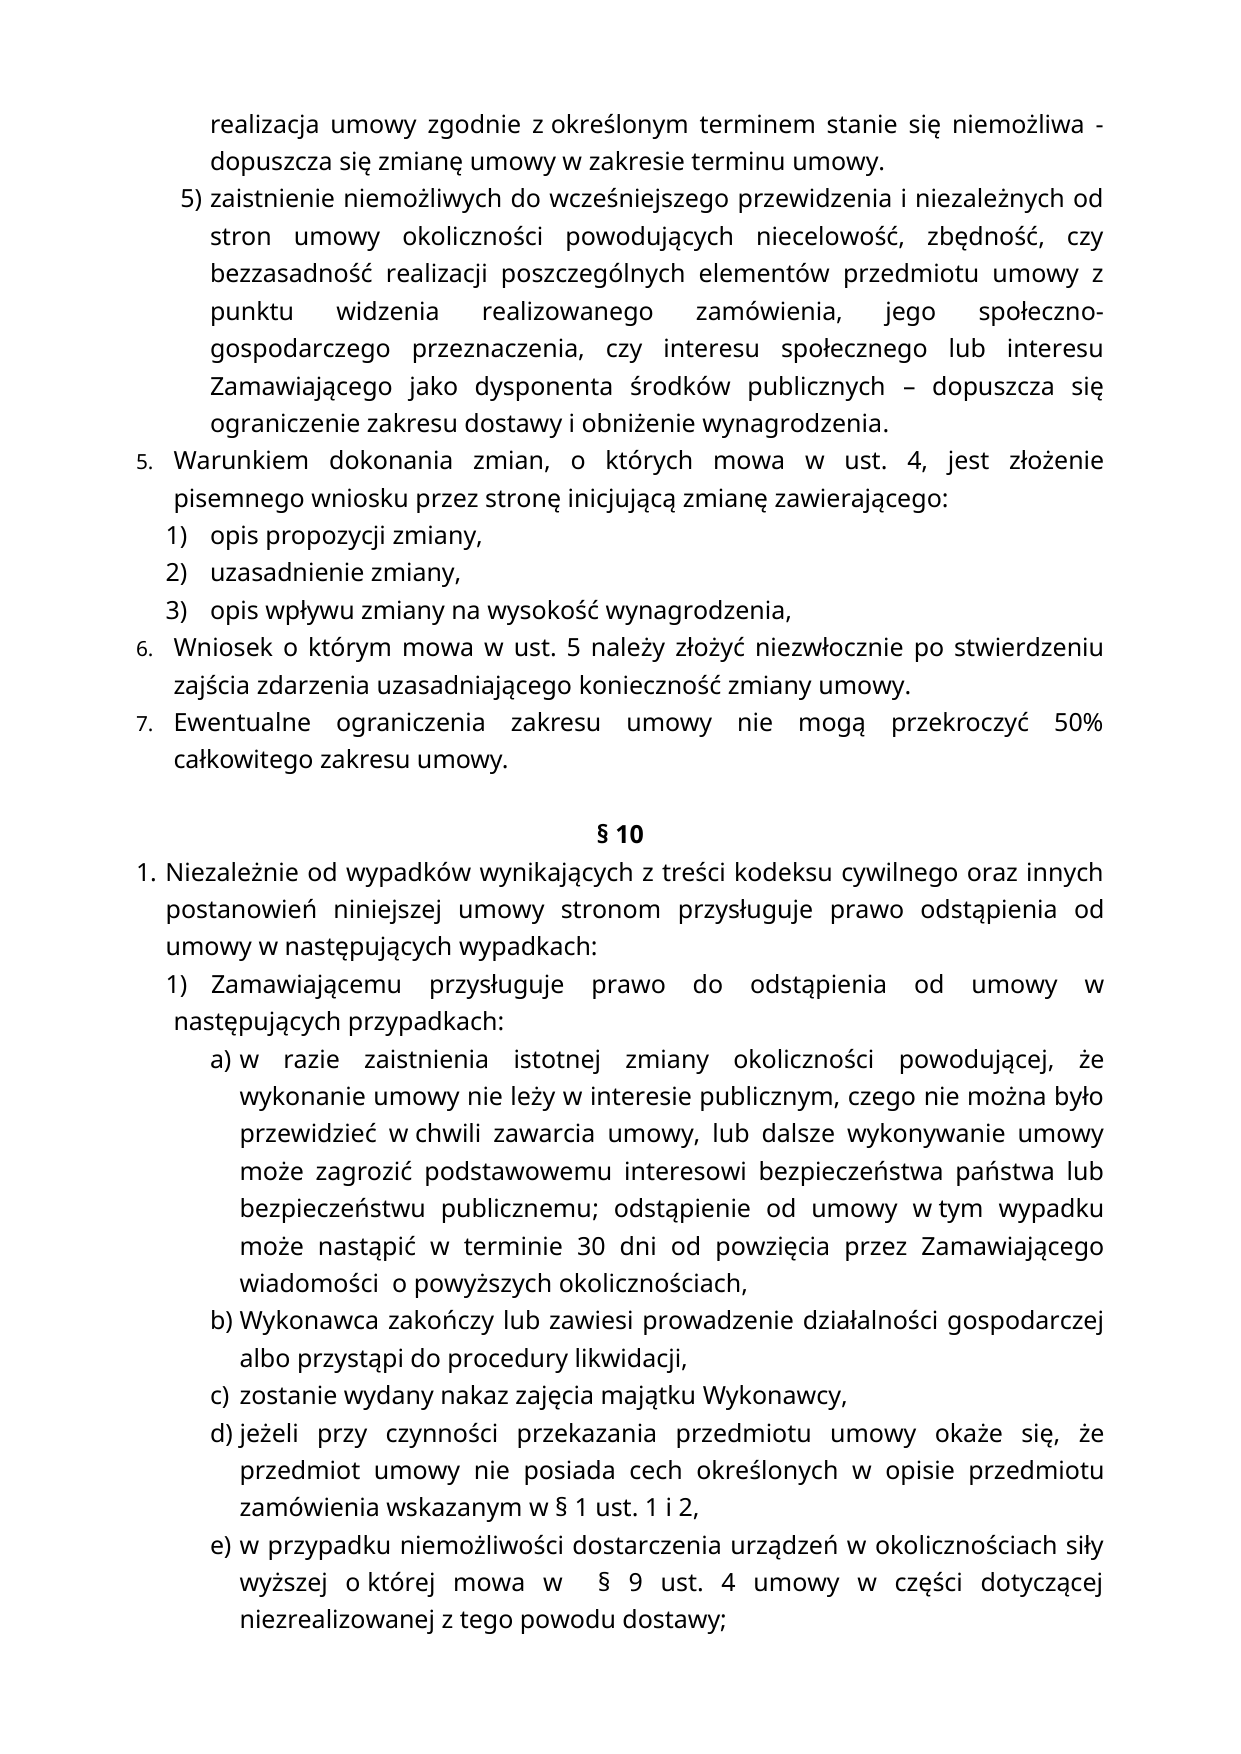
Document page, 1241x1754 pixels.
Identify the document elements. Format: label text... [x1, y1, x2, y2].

list zostanie wydany nakaz zajęcia majątku Wykonawcy, [210, 1378, 1104, 1412]
list uzasadnienie zmiany, [165, 555, 1104, 589]
list w przypadku niemożliwości dostarczenia urządzeń w okolicznościach siły wyższej o której mowa w § 9 ust. 4 umowy w części dotyczącej niezrealizowanej z tego powodu dostawy; [210, 1527, 1104, 1636]
text § 10 [136, 817, 1104, 851]
list Zamawiającemu przysługuje prawo do odstąpienia od umowy w następujących przypadkach: [165, 966, 1104, 1038]
text 1. Niezależnie od wypadków wynikających z treści kodeksu cywilnego oraz innych postanowień niniejszej umowy stronom przysługuje prawo odstąpienia od umowy w następujących wypadkach: [136, 854, 1104, 963]
list opis wpływu zmiany na wysokość wynagrodzenia, [165, 592, 1104, 627]
list Wykonawca zakończy lub zawiesi prowadzenie działalności gospodarczej albo przystąpi do procedury likwidacji, [210, 1303, 1104, 1374]
list opis propozycji zmiany, [165, 518, 1104, 552]
list Ewentualne ograniczenia zakresu umowy nie mogą przekroczyć 50% całkowitego zakresu umowy. [136, 705, 1104, 776]
list zaistnienie niemożliwych do wcześniejszego przewidzenia i niezależnych od stron umowy okoliczności powodujących niecelowość, zbędność, czy bezzasadność realizacji poszczególnych elementów przedmiotu umowy z punktu widzenia realizowanego zamówienia, jego społeczno-gospodarczego przeznaczenia, czy interesu społecznego lub interesu Zamawiającego jako dysponenta środków publicznych – dopuszcza się ograniczenie zakresu dostawy i obniżenie wynagrodzenia. [180, 181, 1104, 439]
list Warunkiem dokonania zmian, o których mowa w ust. 4, jest złożenie pisemnego wniosku przez stronę inicjującą zmianę zawierającego: [136, 443, 1104, 514]
list w razie zaistnienia istotnej zmiany okoliczności powodującej, że wykonanie umowy nie leży w interesie publicznym, czego nie można było przewidzieć w chwili zawarcia umowy, lub dalsze wykonywanie umowy może zagrozić podstawowemu interesowi bezpieczeństwa państwa lub bezpieczeństwu publicznemu; odstąpienie od umowy w tym wypadku może nastąpić w terminie 30 dni od powzięcia przez Zamawiającego wiadomości o powyższych okolicznościach, [210, 1041, 1104, 1300]
list Wniosek o którym mowa w ust. 5 należy złożyć niezwłocznie po stwierdzeniu zajścia zdarzenia uzasadniającego konieczność zmiany umowy. [136, 630, 1104, 701]
list jeżeli przy czynności przekazania przedmiotu umowy okaże się, że przedmiot umowy nie posiada cech określonych w opisie przedmiotu zamówienia wskazanym w § 1 ust. 1 i 2, [210, 1415, 1104, 1524]
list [180, 106, 1104, 178]
